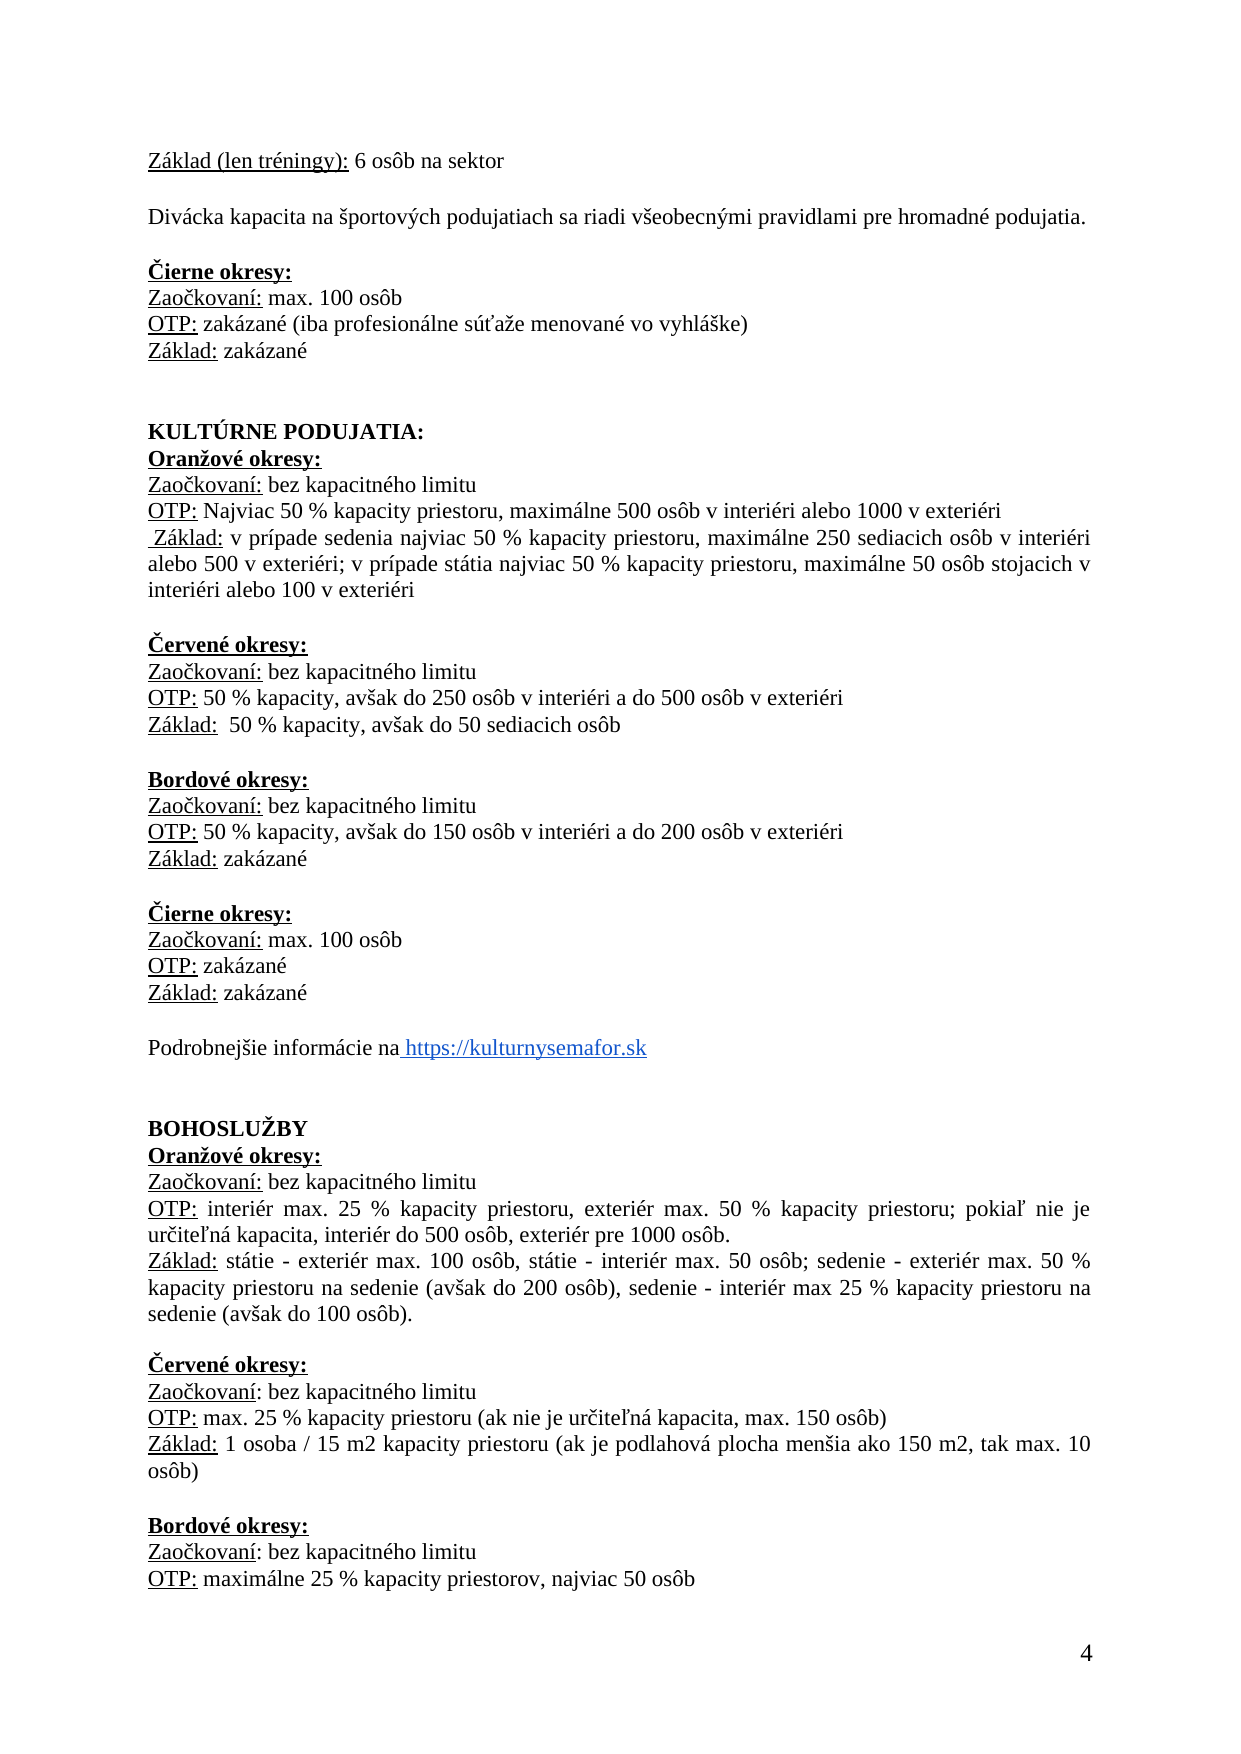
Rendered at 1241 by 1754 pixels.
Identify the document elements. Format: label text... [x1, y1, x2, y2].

text Zaočkovaní: bez kapacitného limitu [148, 658, 1093, 684]
text OTP: zakázané (iba profesionálne súťaže menované vo vyhláške) [148, 311, 1093, 337]
text OTP: zakázané [148, 953, 1093, 979]
text Čierne okresy: [148, 900, 1093, 926]
text Základ: 1 osoba / 15 m2 kapacity priestoru (ak je podlahová plocha menšia ako 150 m2, tak max. 10 osôb) [148, 1430, 1093, 1483]
text Oranžové okresy: [148, 445, 1093, 471]
text Čierne okresy: [148, 258, 1093, 284]
text Zaočkovaní: bez kapacitného limitu [148, 792, 1093, 818]
text Bordové okresy: [148, 766, 1093, 792]
text Oranžové okresy: [148, 1142, 1093, 1168]
text OTP: maximálne 25 % kapacity priestorov, najviac 50 osôb [148, 1564, 1093, 1591]
text KULTÚRNE PODUJATIA: [148, 418, 1093, 445]
text Základ: v prípade sedenia najviac 50 % kapacity priestoru, maximálne 250 sediacich osôb v interiéri alebo 500 v exteriéri; v prípade státia najviac 50 % kapacity priestoru, maximálne 50 osôb stojacich v interiéri alebo 100 v exteriéri [148, 524, 1093, 603]
text OTP: max. 25 % kapacity priestoru (ak nie je určiteľná kapacita, max. 150 osôb) [148, 1404, 1093, 1430]
text BOHOSLUŽBY [148, 1116, 1093, 1142]
text Červené okresy: [148, 632, 1093, 658]
text Bordové okresy: [148, 1512, 1093, 1538]
text OTP: 50 % kapacity, avšak do 250 osôb v interiéri a do 500 osôb v exteriéri [148, 684, 1093, 711]
text Základ (len tréningy): 6 osôb na sektor [148, 148, 1093, 174]
text Zaočkovaní: bez kapacitného limitu [148, 1168, 1093, 1194]
text Zaočkovaní: bez kapacitného limitu [148, 1378, 1093, 1404]
text Základ: státie - exteriér max. 100 osôb, státie - interiér max. 50 osôb; sedenie - exteriér max. 50 % kapacity priestoru na sedenie (avšak do 200 osôb), sedenie - interiér max 25 % kapacity priestoru na sedenie (avšak do 100 osôb). [148, 1247, 1093, 1326]
text Zaočkovaní: bez kapacitného limitu [148, 1538, 1093, 1564]
text OTP: Najviac 50 % kapacity priestoru, maximálne 500 osôb v interiéri alebo 1000 v exteriéri [148, 497, 1093, 524]
text Základ: 50 % kapacity, avšak do 50 sediacich osôb [148, 711, 1093, 737]
text Základ: zakázané [148, 979, 1093, 1005]
text Zaočkovaní: bez kapacitného limitu [148, 471, 1093, 497]
text Podrobnejšie informácie na https://kulturnysemafor.sk [148, 1034, 1093, 1060]
text Zaočkovaní: max. 100 osôb [148, 284, 1093, 311]
text Základ: zakázané [148, 845, 1093, 871]
text Základ: zakázané [148, 337, 1093, 363]
text Divácka kapacita na športových podujatiach sa riadi všeobecnými pravidlami pre hromadné podujatia. [148, 203, 1093, 229]
text OTP: 50 % kapacity, avšak do 150 osôb v interiéri a do 200 osôb v exteriéri [148, 818, 1093, 845]
text Červené okresy: [148, 1351, 1093, 1378]
text Zaočkovaní: max. 100 osôb [148, 926, 1093, 953]
